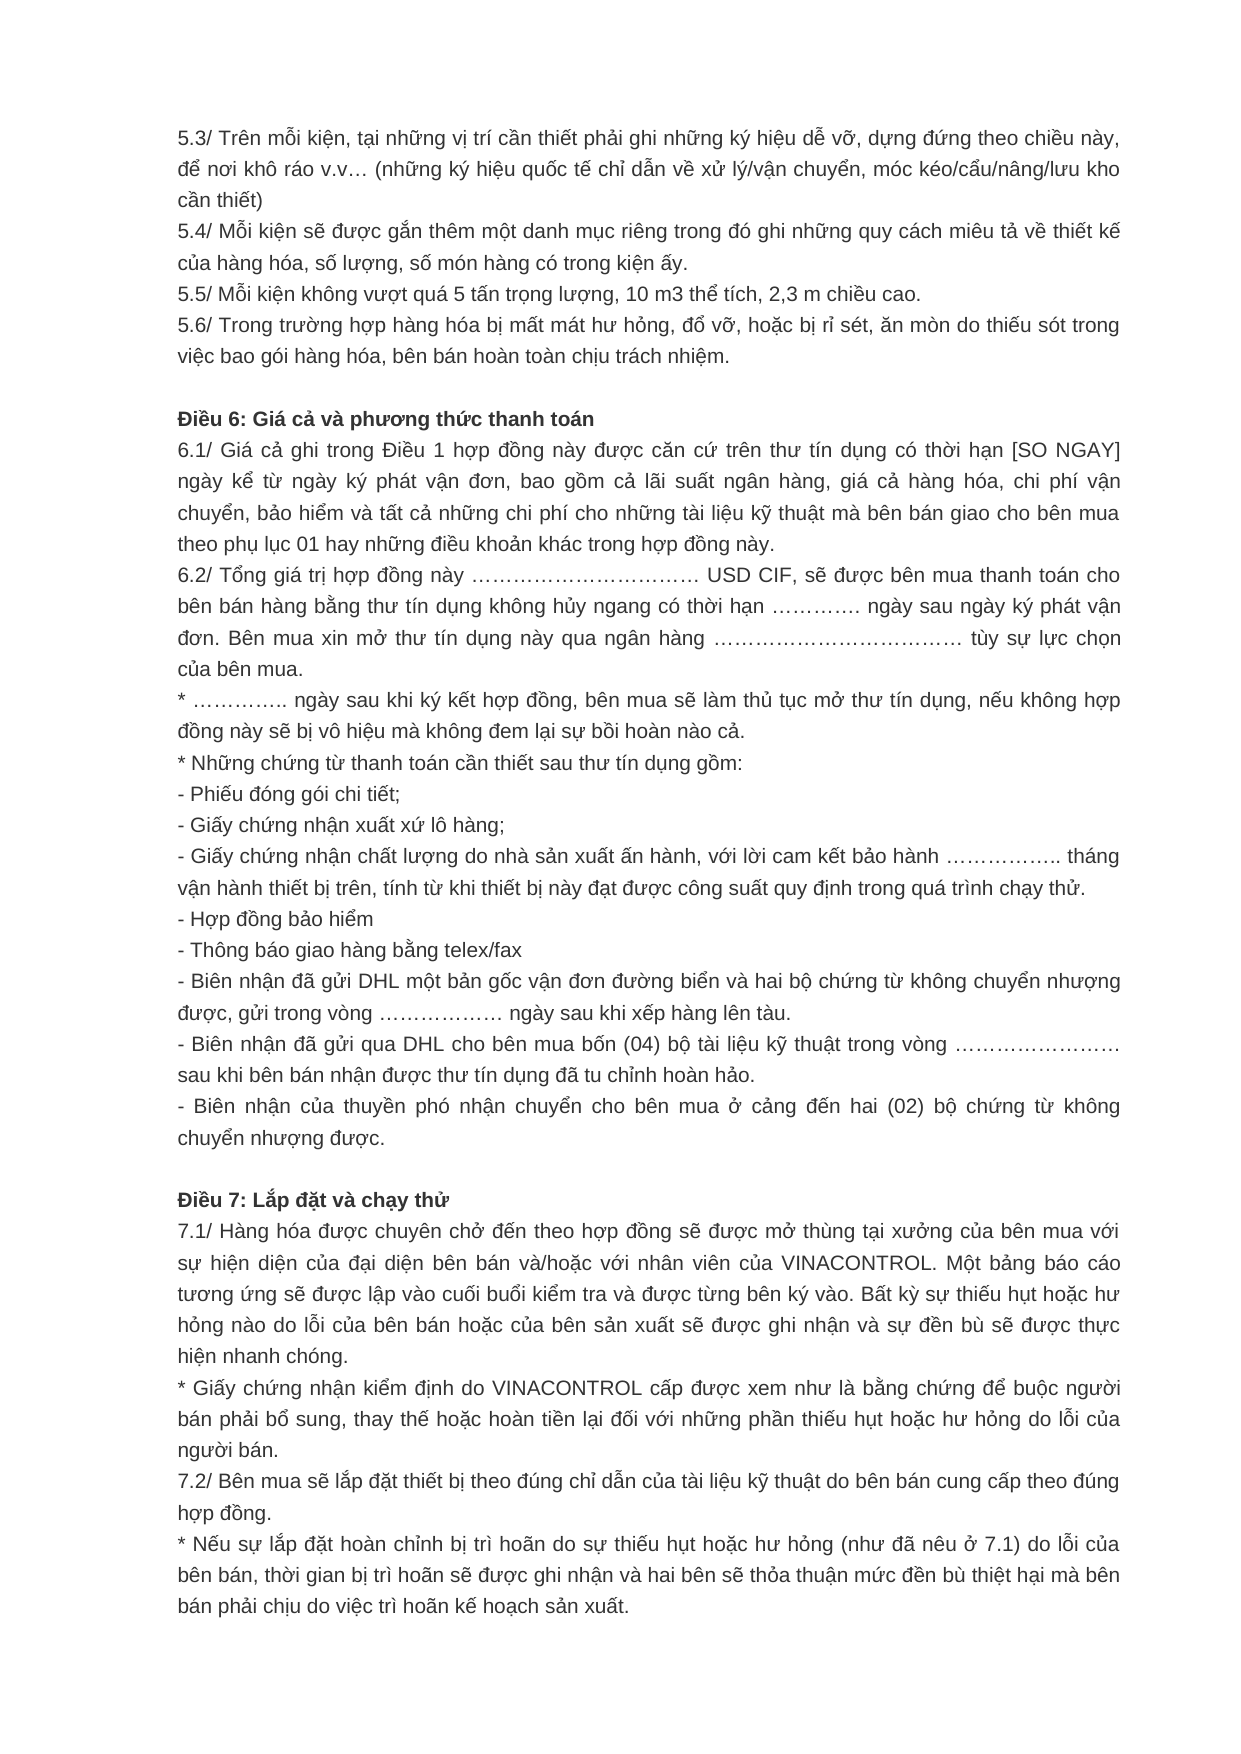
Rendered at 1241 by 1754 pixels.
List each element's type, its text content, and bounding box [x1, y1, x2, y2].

text - Phiếu đóng gói chi tiết; [177, 774, 1122, 806]
text - Thông báo giao hàng bằng telex/fax [177, 931, 1122, 962]
text 7.2/ Bên mua sẽ lắp đặt thiết bị theo đúng chỉ dẫn của tài liệu kỹ thuật do bên bán cung cấp theo đúng hợp đồng. [177, 1462, 1122, 1524]
text * Những chứng từ thanh toán cần thiết sau thư tín dụng gồm: [177, 743, 1122, 774]
text * ………….. ngày sau khi ký kết hợp đồng, bên mua sẽ làm thủ tục mở thư tín dụng, nếu không hợp đồng này sẽ bị vô hiệu mà không đem lại sự bồi hoàn nào cả. [177, 681, 1122, 743]
text Điều 6: Giá cả và phương thức thanh toán [177, 399, 1122, 431]
text - Biên nhận đã gửi qua DHL cho bên mua bốn (04) bộ tài liệu kỹ thuật trong vòng ……………………sau khi bên bán nhận được thư tín dụng đã tu chỉnh hoàn hảo. [177, 1024, 1122, 1087]
text 5.4/ Mỗi kiện sẽ được gắn thêm một danh mục riêng trong đó ghi những quy cách miêu tả về thiết kế của hàng hóa, số lượng, số món hàng có trong kiện ấy. [177, 212, 1122, 274]
text 6.2/ Tổng giá trị hợp đồng này …………………………… USD CIF, sẽ được bên mua thanh toán cho bên bán hàng bằng thư tín dụng không hủy ngang có thời hạn …………. ngày sau ngày ký phát vận đơn. Bên mua xin mở thư tín dụng này qua ngân hàng ……………………………… tùy sự lực chọn của bên mua. [177, 556, 1122, 681]
text 5.3/ Trên mỗi kiện, tại những vị trí cần thiết phải ghi những ký hiệu dễ vỡ, dựng đứng theo chiều này, để nơi khô ráo v.v… (những ký hiệu quốc tế chỉ dẫn về xử lý/vận chuyển, móc kéo/cẩu/nâng/lưu kho cần thiết) [177, 118, 1122, 212]
text - Giấy chứng nhận chất lượng do nhà sản xuất ấn hành, với lời cam kết bảo hành …………….. tháng vận hành thiết bị trên, tính từ khi thiết bị này đạt được công suất quy định trong quá trình chạy thử. [177, 837, 1122, 899]
text Điều 7: Lắp đặt và chạy thử [177, 1181, 1122, 1212]
text - Biên nhận đã gửi DHL một bản gốc vận đơn đường biển và hai bộ chứng từ không chuyển nhượng được, gửi trong vòng ……………… ngày sau khi xếp hàng lên tàu. [177, 962, 1122, 1024]
text 5.5/ Mỗi kiện không vượt quá 5 tấn trọng lượng, 10 m3 thể tích, 2,3 m chiều cao. [177, 274, 1122, 306]
text * Nếu sự lắp đặt hoàn chỉnh bị trì hoãn do sự thiếu hụt hoặc hư hỏng (như đã nêu ở 7.1) do lỗi của bên bán, thời gian bị trì hoãn sẽ được ghi nhận và hai bên sẽ thỏa thuận mức đền bù thiệt hại mà bên bán phải chịu do việc trì hoãn kế hoạch sản xuất. [177, 1524, 1122, 1618]
text - Biên nhận của thuyền phó nhận chuyển cho bên mua ở cảng đến hai (02) bộ chứng từ không chuyển nhượng được. [177, 1087, 1122, 1149]
text 7.1/ Hàng hóa được chuyên chở đến theo hợp đồng sẽ được mở thùng tại xưởng của bên mua với sự hiện diện của đại diện bên bán và/hoặc với nhân viên của VINACONTROL. Một bảng báo cáo tương ứng sẽ được lập vào cuối buổi kiểm tra và được từng bên ký vào. Bất kỳ sự thiếu hụt hoặc hư hỏng nào do lỗi của bên bán hoặc của bên sản xuất sẽ được ghi nhận và sự đền bù sẽ được thực hiện nhanh chóng. [177, 1212, 1122, 1368]
text - Giấy chứng nhận xuất xứ lô hàng; [177, 806, 1122, 837]
text * Giấy chứng nhận kiểm định do VINACONTROL cấp được xem như là bằng chứng để buộc người bán phải bổ sung, thay thế hoặc hoàn tiền lại đối với những phần thiếu hụt hoặc hư hỏng do lỗi của người bán. [177, 1368, 1122, 1462]
text - Hợp đồng bảo hiểm [177, 899, 1122, 931]
text 6.1/ Giá cả ghi trong Điều 1 hợp đồng này được căn cứ trên thư tín dụng có thời hạn [SO NGAY] ngày kể từ ngày ký phát vận đơn, bao gồm cả lãi suất ngân hàng, giá cả hàng hóa, chi phí vận chuyển, bảo hiểm và tất cả những chi phí cho những tài liệu kỹ thuật mà bên bán giao cho bên mua theo phụ lục 01 hay những điều khoản khác trong hợp đồng này. [177, 431, 1122, 556]
text 5.6/ Trong trường hợp hàng hóa bị mất mát hư hỏng, đổ vỡ, hoặc bị rỉ sét, ăn mòn do thiếu sót trong việc bao gói hàng hóa, bên bán hoàn toàn chịu trách nhiệm. [177, 306, 1122, 368]
